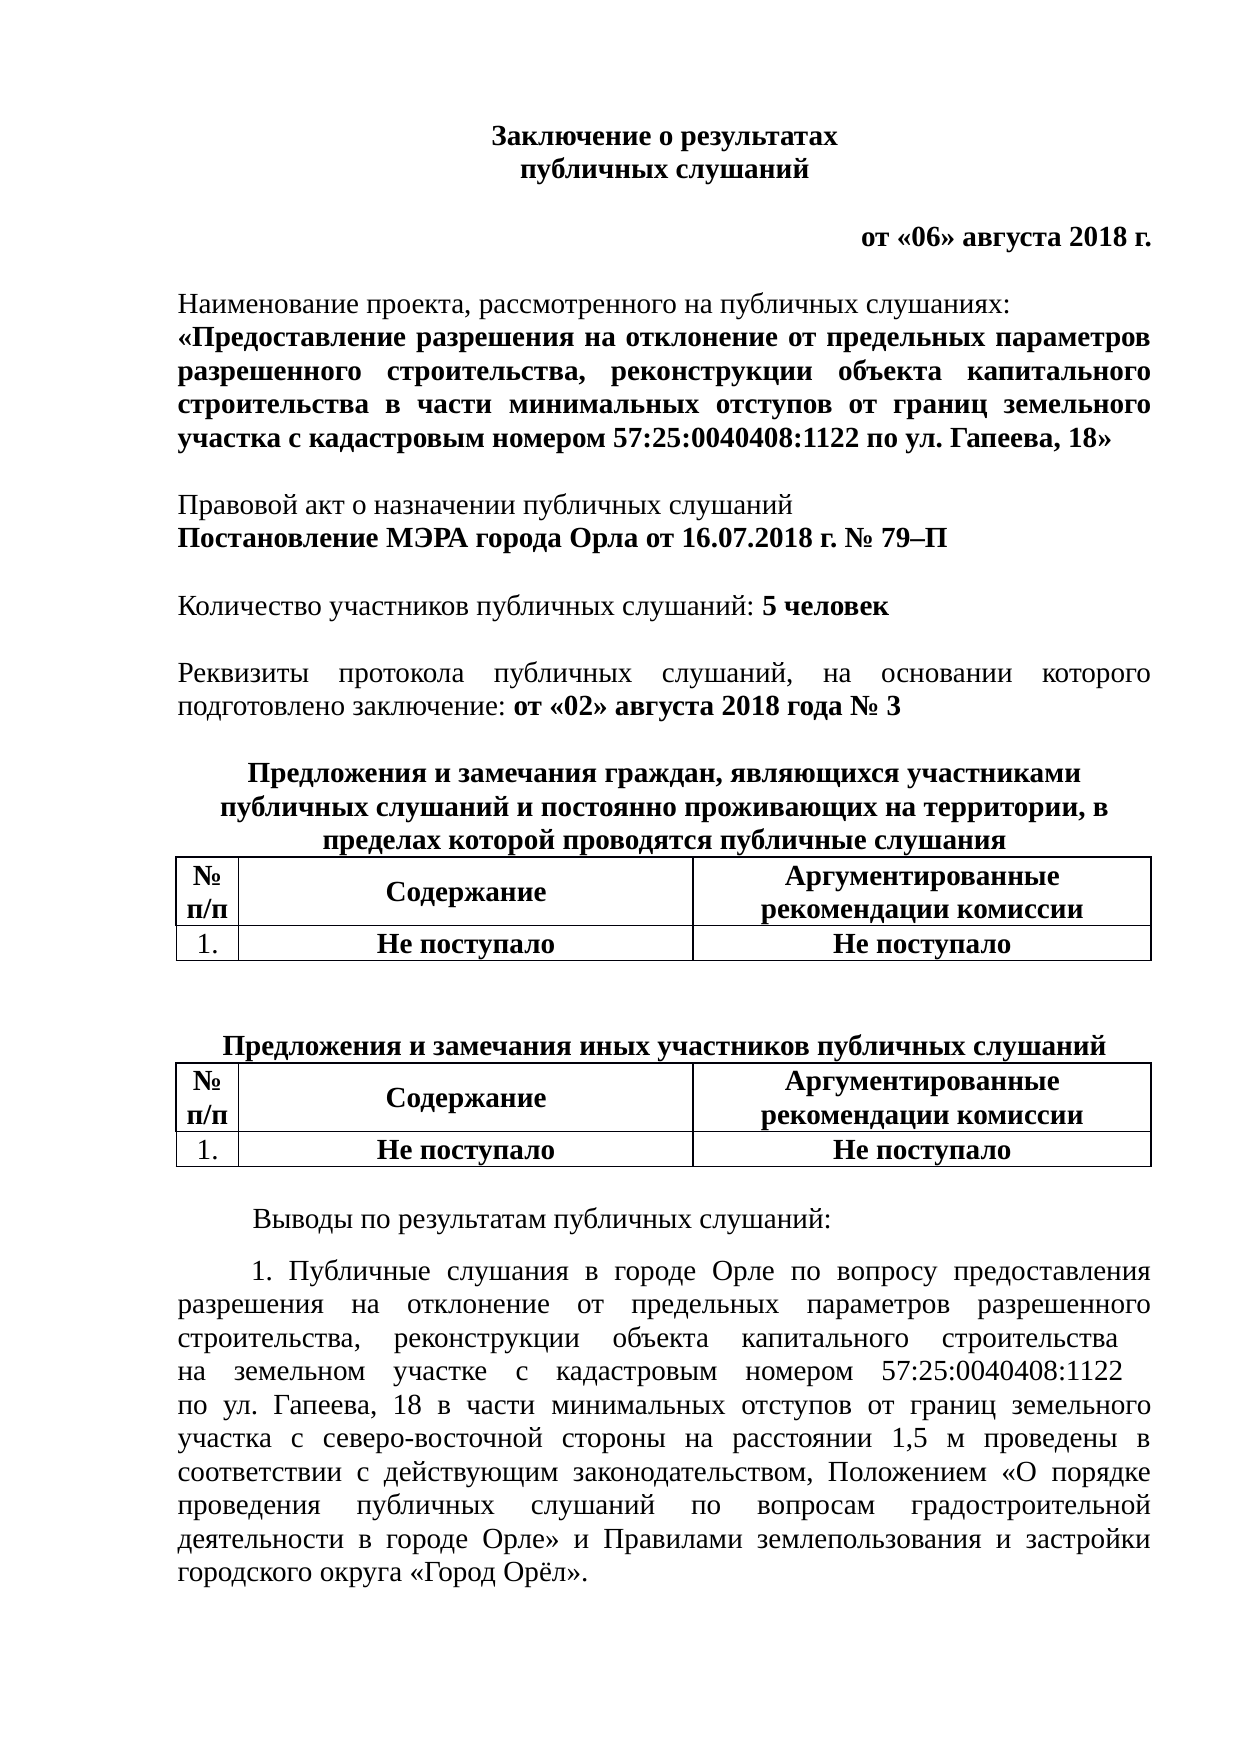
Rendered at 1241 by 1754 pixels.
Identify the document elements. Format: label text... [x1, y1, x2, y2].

table_header Содержание [239, 1064, 692, 1131]
text Выводы по результатам публичных слушаний: [252, 1201, 1152, 1234]
text 1. Публичные слушания в городе Орле по вопросу предоставления разрешения на отклонение от предельных параметров разрешенного строительства, реконструкции объекта капитального строительства на земельном участке с кадастровым номером 57:25:0040408:1122 по ул. Гапеева, 18 в части минимальных отступов от границ земельного участка с северо-восточной стороны на расстоянии 1,5 м проведены в соответствии с действующим законодательством, Положением «О порядке проведения публичных слушаний по вопросам градостроительной деятельности в городе Орле» и Правилами землепользования и застройки городского округа «Город Орёл». [177, 1253, 1152, 1588]
text Наименование проекта, рассмотренного на публичных слушаниях: [177, 286, 1152, 319]
table_header № п/п [177, 858, 238, 925]
table_cell Не поступало [239, 1132, 692, 1166]
table_cell Не поступало [694, 1132, 1150, 1166]
table_header № п/п [177, 1064, 238, 1131]
text Постановление МЭРА города Орла от 16.07.2018 г. № 79–П [177, 521, 1152, 554]
text Реквизиты протокола публичных слушаний, на основании которого подготовлено заключение: от «02» августа 2018 года № 3 [177, 655, 1152, 722]
table_cell Не поступало [694, 926, 1150, 960]
table_header Аргументированные рекомендации комиссии [694, 858, 1150, 925]
table_cell 1. [177, 926, 238, 960]
text Правовой акт о назначении публичных слушаний [177, 487, 1152, 521]
text Предложения и замечания граждан, являющихся участниками публичных слушаний и постоянно проживающих на территории, в пределах которой проводятся публичные слушания [177, 755, 1152, 856]
table_cell Не поступало [239, 926, 692, 960]
text «Предоставление разрешения на отклонение от предельных параметров разрешенного строительства, реконструкции объекта капитального строительства в части минимальных отступов от границ земельного участка с кадастровым номером 57:25:0040408:1122 по ул. Гапеева, 18» [177, 319, 1152, 453]
text публичных слушаний [177, 152, 1152, 185]
table_header Аргументированные рекомендации комиссии [694, 1064, 1150, 1131]
table_header Содержание [239, 858, 692, 925]
text Количество участников публичных слушаний: 5 человек [177, 588, 1152, 621]
table_cell 1. [177, 1132, 238, 1166]
text Предложения и замечания иных участников публичных слушаний [177, 1028, 1152, 1062]
text от «06» августа 2018 г. [177, 219, 1152, 252]
text Заключение о результатах [177, 118, 1152, 152]
